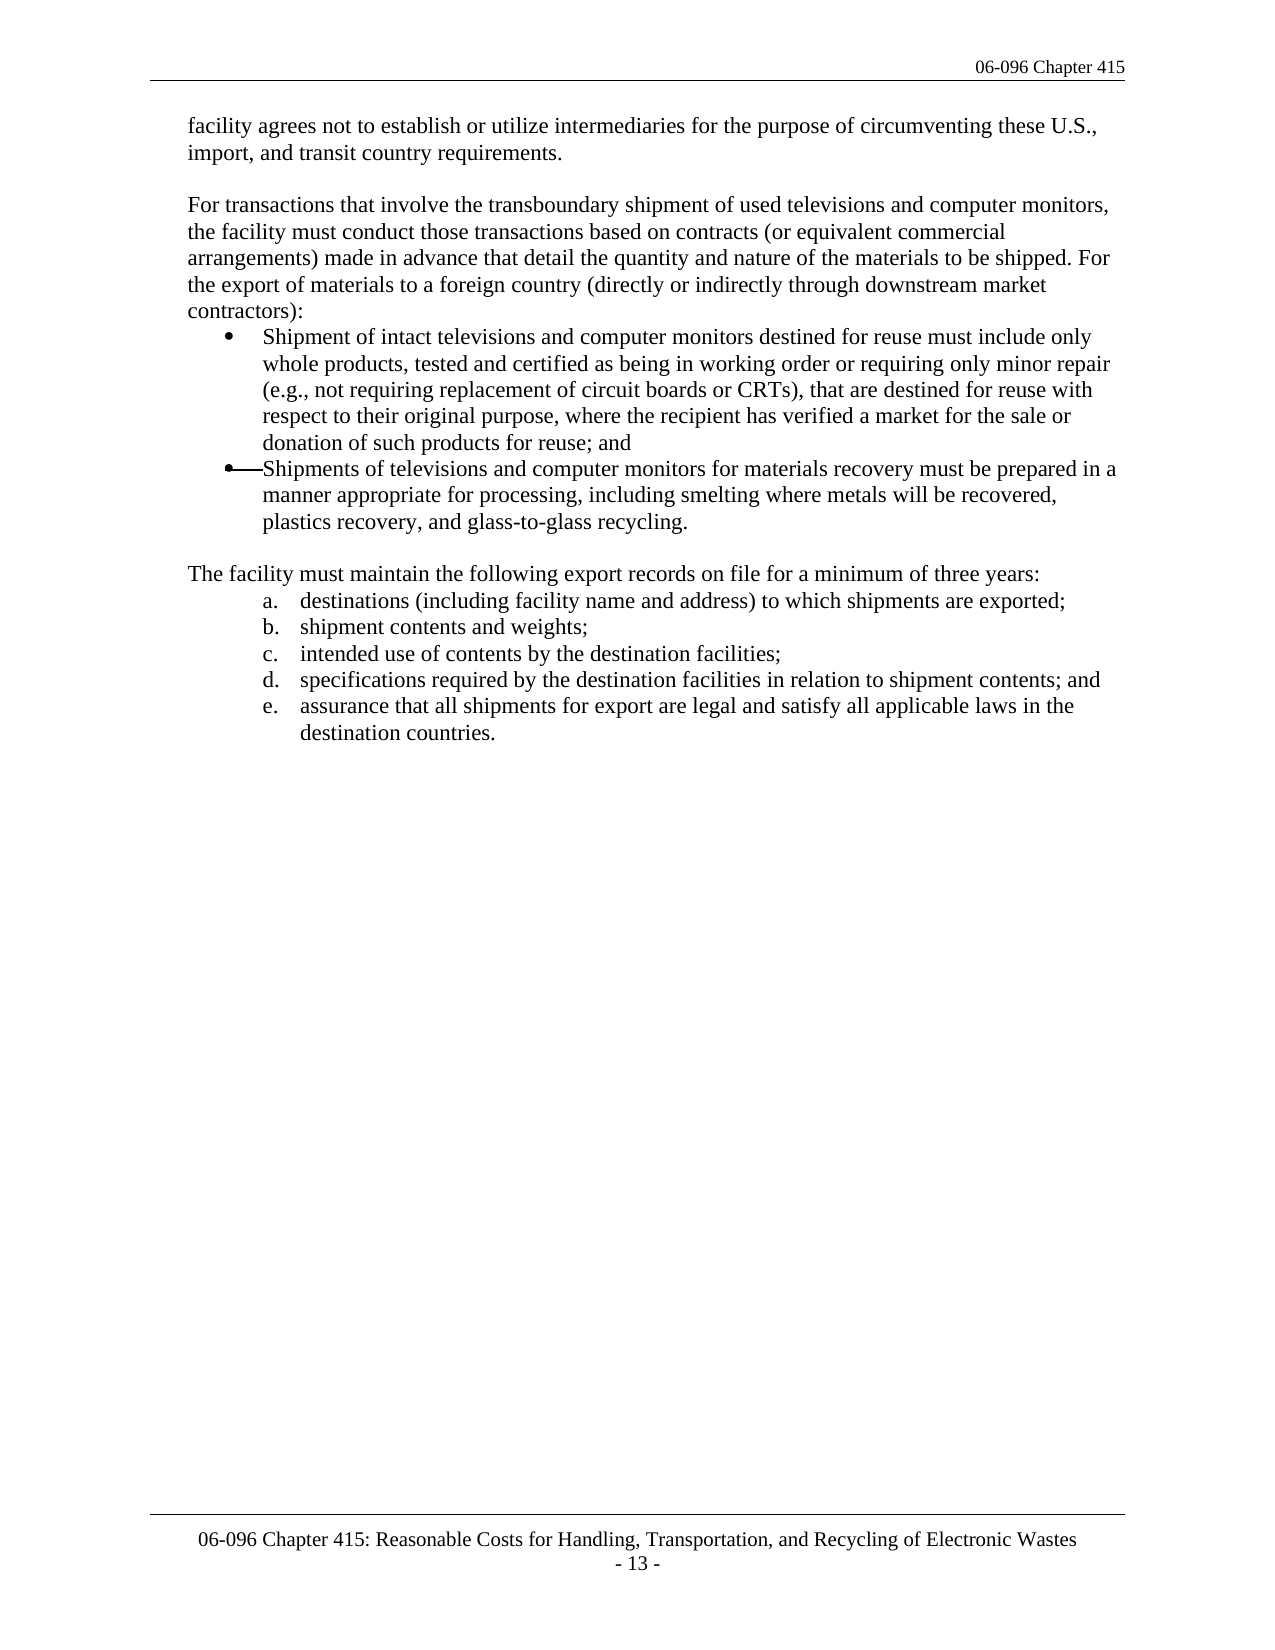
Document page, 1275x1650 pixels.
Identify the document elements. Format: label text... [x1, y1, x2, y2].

list shipment contents and weights; [262, 613, 1125, 639]
text The facility must maintain the following export records on file for a minimum of three years: [187, 561, 1125, 587]
list specifications required by the destination facilities in relation to shipment contents; and [262, 666, 1125, 692]
text For transactions that involve the transboundary shipment of used televisions and computer monitors, the facility must conduct those transactions based on contracts (or equivalent commercial arrangements) made in advance that detail the quantity and nature of the materials to be shipped. For the export of materials to a foreign country (directly or indirectly through downstream market contractors): [187, 192, 1125, 323]
list destinations (including facility name and address) to which shipments are exported; [262, 587, 1125, 613]
list Shipments of televisions and computer monitors for materials recovery must be prepared in a manner appropriate for processing, including smelting where metals will be recovered, plastics recovery, and glass-to-glass recycling. [225, 455, 1125, 534]
list Shipment of intact televisions and computer monitors destined for reuse must include only whole products, tested and certified as being in working order or requiring only minor repair (e.g., not requiring replacement of circuit boards or CRTs), that are destined for reuse with respect to their original purpose, where the recipient has verified a market for the sale or donation of such products for reuse; and [225, 323, 1125, 455]
list intended use of contents by the destination facilities; [262, 639, 1125, 666]
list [150, 112, 1125, 165]
list assurance that all shipments for export are legal and satisfy all applicable laws in the destination countries. [262, 692, 1125, 745]
